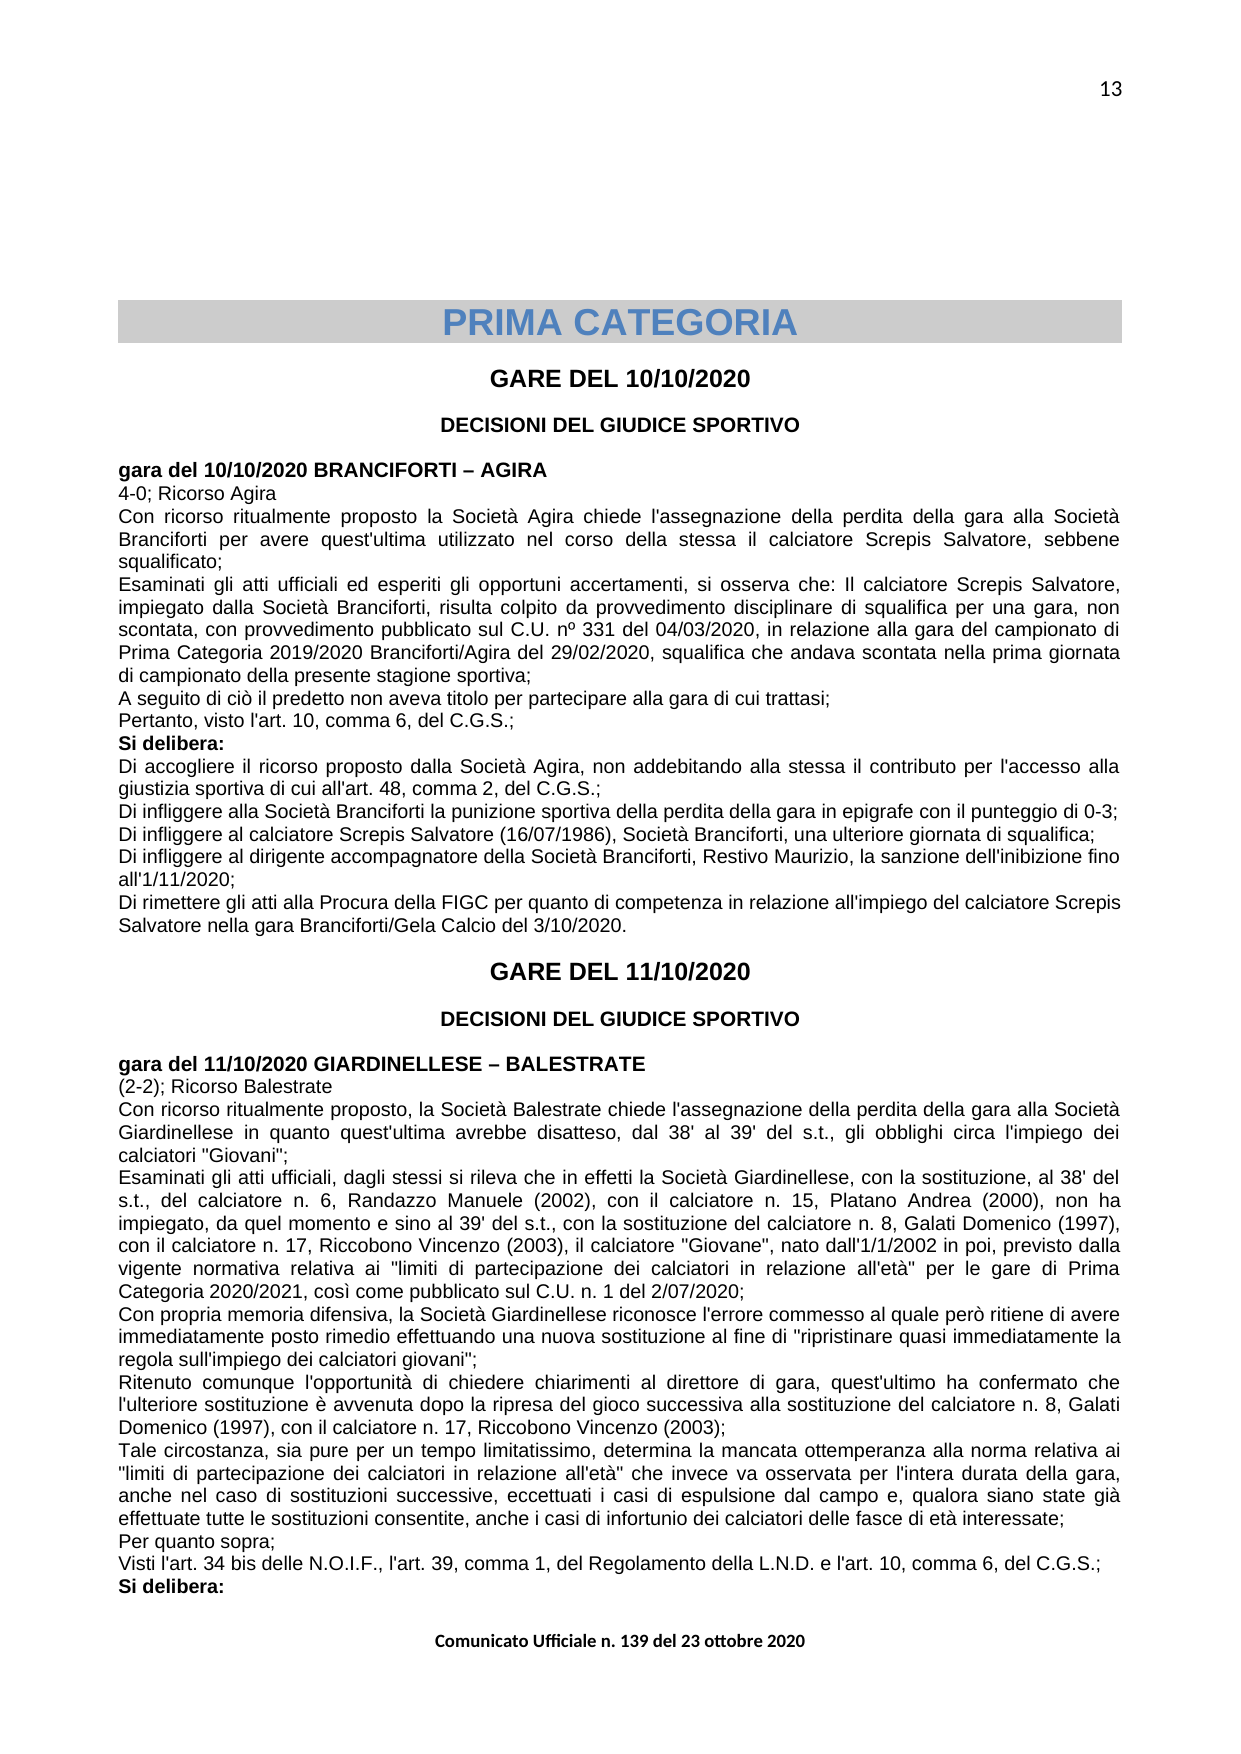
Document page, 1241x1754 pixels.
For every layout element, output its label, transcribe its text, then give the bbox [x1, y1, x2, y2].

text Pertanto, visto l'art. 10, comma 6, del C.G.S.; [118, 709, 1122, 732]
text 4-0; Ricorso Agira [118, 482, 1122, 505]
text Di rimettere gli atti alla Procura della FIGC per quanto di competenza in relazione all'impiego del calciatore Screpis Salvatore nella gara Branciforti/Gela Calcio del 3/10/2020. [118, 891, 1122, 936]
text DECISIONI DEL GIUDICE SPORTIVO [118, 1007, 1122, 1031]
text Con ricorso ritualmente proposto la Società Agira chiede l'assegnazione della perdita della gara alla Società Branciforti per avere quest'ultima utilizzato nel corso della stessa il calciatore Screpis Salvatore, sebbene squalificato; [118, 505, 1122, 573]
text A seguito di ciò il predetto non aveva titolo per partecipare alla gara di cui trattasi; [118, 686, 1122, 709]
text DECISIONI DEL GIUDICE SPORTIVO [118, 413, 1122, 437]
text Di infliggere al dirigente accompagnatore della Società Branciforti, Restivo Maurizio, la sanzione dell'inibizione fino all'1/11/2020; [118, 845, 1122, 891]
text Con ricorso ritualmente proposto, la Società Balestrate chiede l'assegnazione della perdita della gara alla Società Giardinellese in quanto quest'ultima avrebbe disatteso, dal 38' al 39' del s.t., gli obblighi circa l'impiego dei calciatori "Giovani"; [118, 1098, 1122, 1166]
text Di accogliere il ricorso proposto dalla Società Agira, non addebitando alla stessa il contributo per l'accesso alla giustizia sportiva di cui all'art. 48, comma 2, del C.G.S.; [118, 754, 1122, 800]
text Esaminati gli atti ufficiali ed esperiti gli opportuni accertamenti, si osserva che: Il calciatore Screpis Salvatore, impiegato dalla Società Branciforti, risulta colpito da provvedimento disciplinare di squalifica per una gara, non scontata, con provvedimento pubblicato sul C.U. nº 331 del 04/03/2020, in relazione alla gara del campionato di Prima Categoria 2019/2020 Branciforti/Agira del 29/02/2020, squalifica che andava scontata nella prima giornata di campionato della presente stagione sportiva; [118, 573, 1122, 686]
text Tale circostanza, sia pure per un tempo limitatissimo, determina la mancata ottemperanza alla norma relativa ai "limiti di partecipazione dei calciatori in relazione all'età" che invece va osservata per l'intera durata della gara, anche nel caso di sostituzioni successive, eccettuati i casi di espulsione dal campo e, qualora siano state già effettuate tutte le sostituzioni consentite, anche i casi di infortunio dei calciatori delle fasce di età interessate; [118, 1439, 1122, 1529]
text Si delibera: [118, 732, 1122, 754]
text Si delibera: [118, 1575, 1122, 1598]
text Per quanto sopra; [118, 1529, 1122, 1552]
text GARE DEL 11/10/2020 [118, 957, 1122, 986]
text Ritenuto comunque l'opportunità di chiedere chiarimenti al direttore di gara, quest'ultimo ha confermato che l'ulteriore sostituzione è avvenuta dopo la ripresa del gioco successiva alla sostituzione del calciatore n. 8, Galati Domenico (1997), con il calciatore n. 17, Riccobono Vincenzo (2003); [118, 1371, 1122, 1439]
text Esaminati gli atti ufficiali, dagli stessi si rileva che in effetti la Società Giardinellese, con la sostituzione, al 38' del s.t., del calciatore n. 6, Randazzo Manuele (2002), con il calciatore n. 15, Platano Andrea (2000), non ha impiegato, da quel momento e sino al 39' del s.t., con la sostituzione del calciatore n. 8, Galati Domenico (1997), con il calciatore n. 17, Riccobono Vincenzo (2003), il calciatore "Giovane", nato dall'1/1/2002 in poi, previsto dalla vigente normativa relativa ai "limiti di partecipazione dei calciatori in relazione all'età" per le gare di Prima Categoria 2020/2021, così come pubblicato sul C.U. n. 1 del 2/07/2020; [118, 1166, 1122, 1302]
text Di infliggere al calciatore Screpis Salvatore (16/07/1986), Società Branciforti, una ulteriore giornata di squalifica; [118, 823, 1122, 845]
text gara del 10/10/2020 BRANCIFORTI – AGIRA [118, 458, 1122, 482]
text Di infliggere alla Società Branciforti la punizione sportiva della perdita della gara in epigrafe con il punteggio di 0-3; [118, 800, 1122, 823]
text gara del 11/10/2020 GIARDINELLESE – BALESTRATE [118, 1051, 1122, 1075]
text PRIMA CATEGORIA [118, 300, 1122, 343]
text GARE DEL 10/10/2020 [118, 364, 1122, 392]
text Visti l'art. 34 bis delle N.O.I.F., l'art. 39, comma 1, del Regolamento della L.N.D. e l'art. 10, comma 6, del C.G.S.; [118, 1552, 1122, 1575]
text (2-2); Ricorso Balestrate [118, 1075, 1122, 1098]
text Con propria memoria difensiva, la Società Giardinellese riconosce l'errore commesso al quale però ritiene di avere immediatamente posto rimedio effettuando una nuova sostituzione al fine di "ripristinare quasi immediatamente la regola sull'impiego dei calciatori giovani"; [118, 1302, 1122, 1371]
